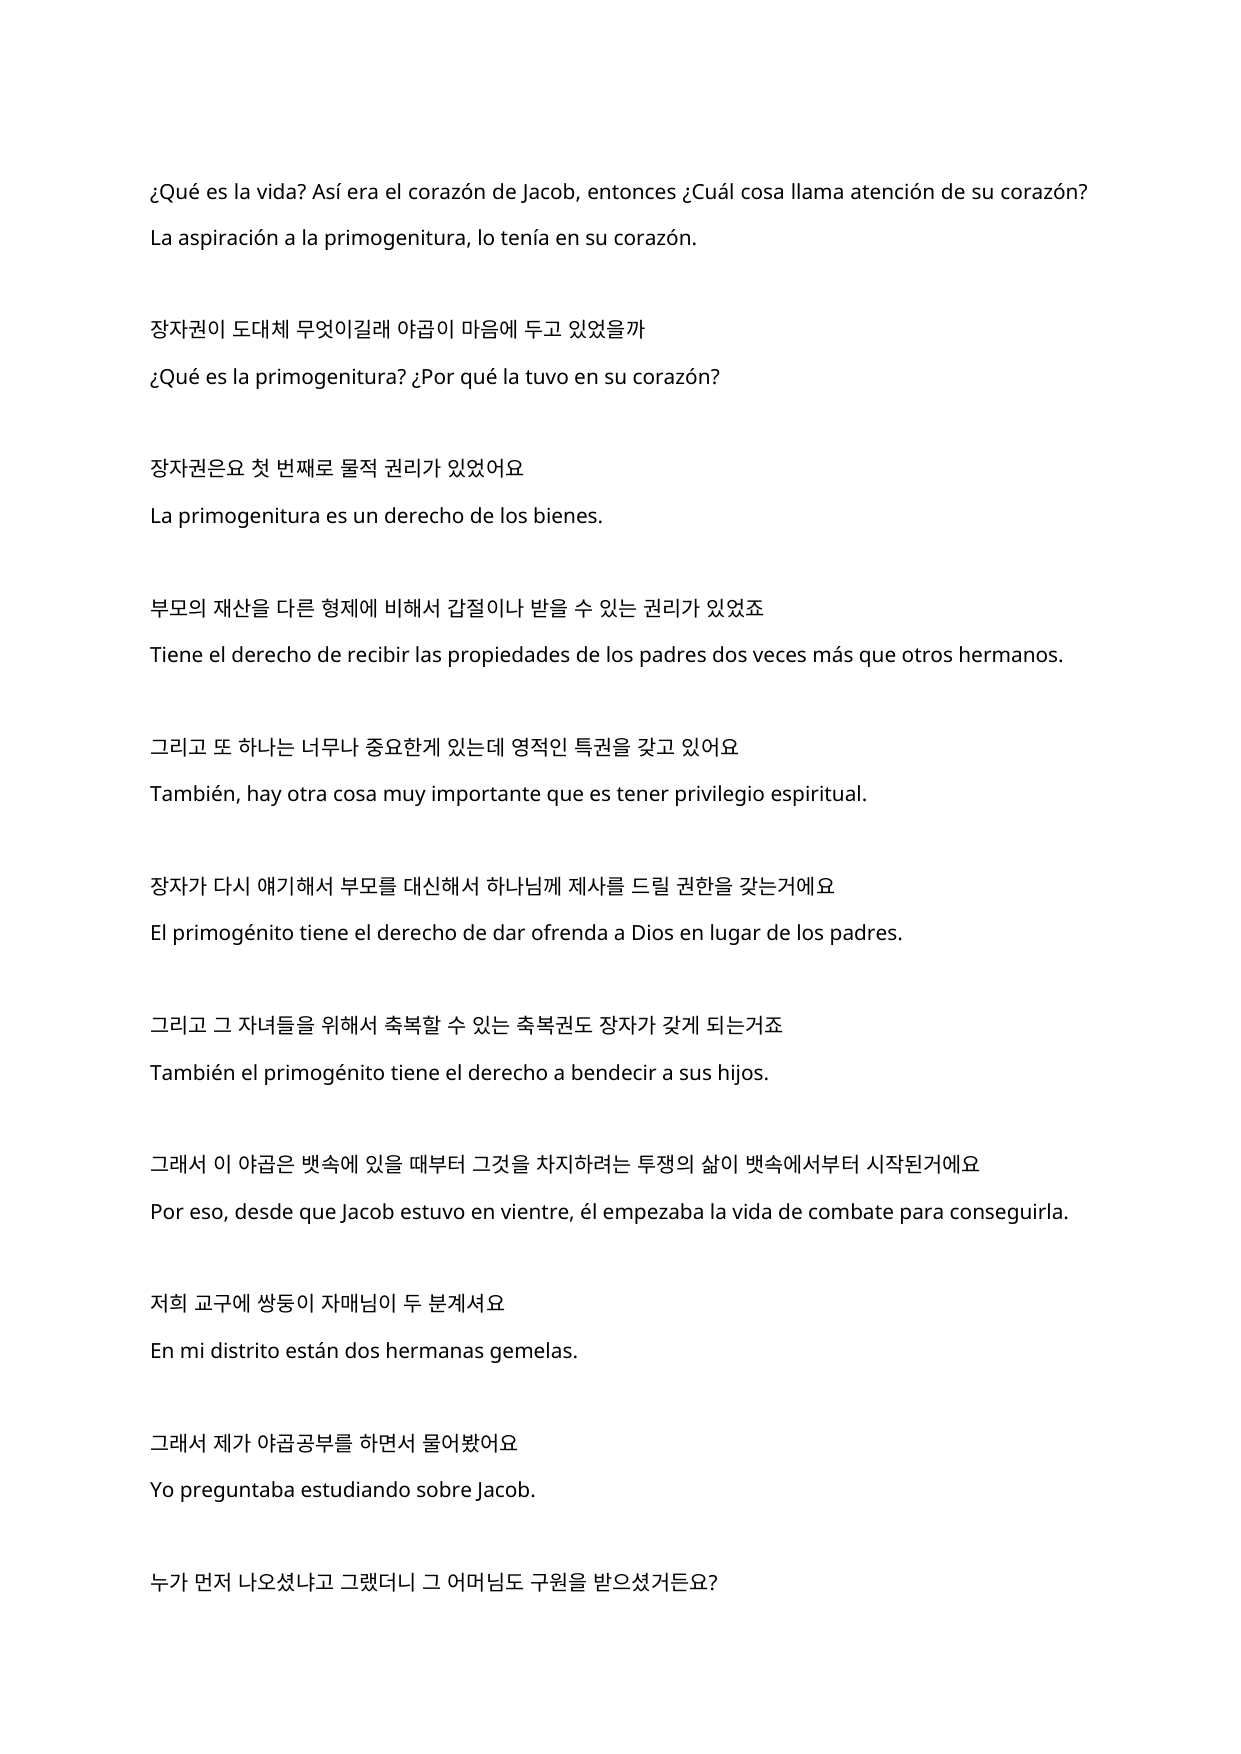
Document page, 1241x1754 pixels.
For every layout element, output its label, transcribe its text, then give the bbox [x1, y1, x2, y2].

text 장자권은요 첫 번째로 물적 권리가 있었어요 [150, 453, 1090, 483]
text ¿Qué es la vida? Así era el corazón de Jacob, entonces ¿Cuál cosa llama atención de su corazón? La aspiración a la primogenitura, lo tenía en su corazón. [150, 177, 1090, 251]
text Por eso, desde que Jacob estuvo en vientre, él empezaba la vida de combate para conseguirla. [150, 1197, 1090, 1225]
text 부모의 재산을 다른 형제에 비해서 갑절이나 받을 수 있는 권리가 있었죠 [150, 592, 1090, 622]
text 그래서 제가 야곱공부를 하면서 물어봤어요 [150, 1427, 1090, 1457]
text ¿Qué es la primogenitura? ¿Por qué la tuvo en su corazón? [150, 362, 1090, 390]
text También, hay otra cosa muy importante que es tener privilegio espiritual. [150, 779, 1090, 808]
text 저희 교구에 쌍둥이 자매님이 두 분계셔요 [150, 1288, 1090, 1318]
text La primogenitura es un derecho de los bienes. [150, 501, 1090, 529]
text 장자가 다시 얘기해서 부모를 대신해서 하나님께 제사를 드릴 권한을 갖는거에요 [150, 870, 1090, 900]
text 그리고 또 하나는 너무나 중요한게 있는데 영적인 특권을 갖고 있어요 [150, 731, 1090, 761]
text Tiene el derecho de recibir las propiedades de los padres dos veces más que otros hermanos. [150, 640, 1090, 668]
text 장자권이 도대체 무엇이길래 야곱이 마음에 두고 있었을까 [150, 313, 1090, 344]
text Yo preguntaba estudiando sobre Jacob. [150, 1475, 1090, 1503]
text En mi distrito están dos hermanas gemelas. [150, 1336, 1090, 1364]
text También el primogénito tiene el derecho a bendecir a sus hijos. [150, 1058, 1090, 1086]
text 누가 먼저 나오셨냐고 그랬더니 그 어머님도 구원을 받으셨거든요? [150, 1566, 1090, 1596]
text 그리고 그 자녀들을 위해서 축복할 수 있는 축복권도 장자가 갖게 되는거죠 [150, 1009, 1090, 1039]
text El primogénito tiene el derecho de dar ofrenda a Dios en lugar de los padres. [150, 918, 1090, 947]
text 그래서 이 야곱은 뱃속에 있을 때부터 그것을 차지하려는 투쟁의 삶이 뱃속에서부터 시작된거에요 [150, 1148, 1090, 1179]
